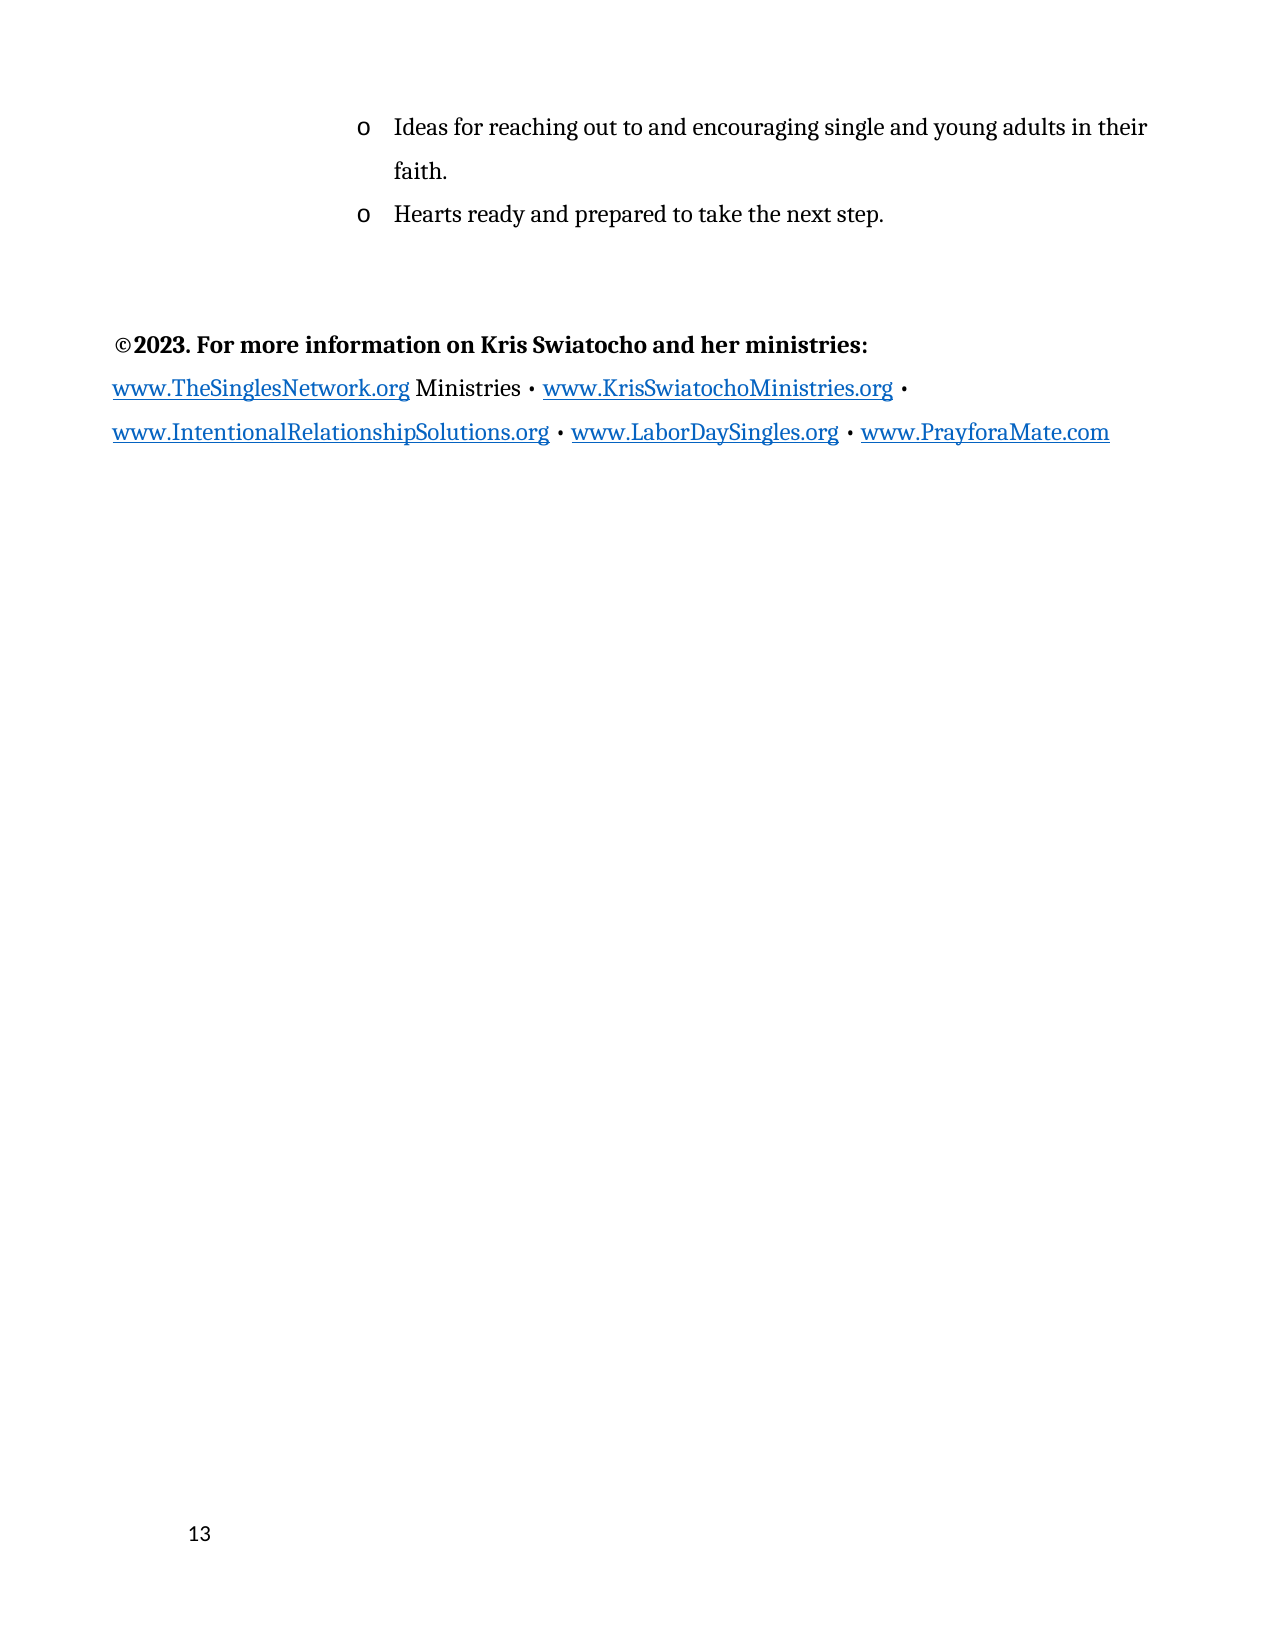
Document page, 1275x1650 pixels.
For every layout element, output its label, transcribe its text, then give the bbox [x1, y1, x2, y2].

list Hearts ready and prepared to take the next step. [356, 200, 1162, 230]
text www.TheSinglesNetwork.org Ministries • www.KrisSwiatochoMinistries.org • www.IntentionalRelationshipSolutions.org • www.LaborDaySingles.org • www.PrayforaMate.com [112, 374, 1162, 446]
list Ideas for reaching out to and encouraging single and young adults in their faith. [356, 112, 1162, 186]
text ©2023. For more information on Kris Swiatocho and her ministries: [112, 331, 1162, 360]
